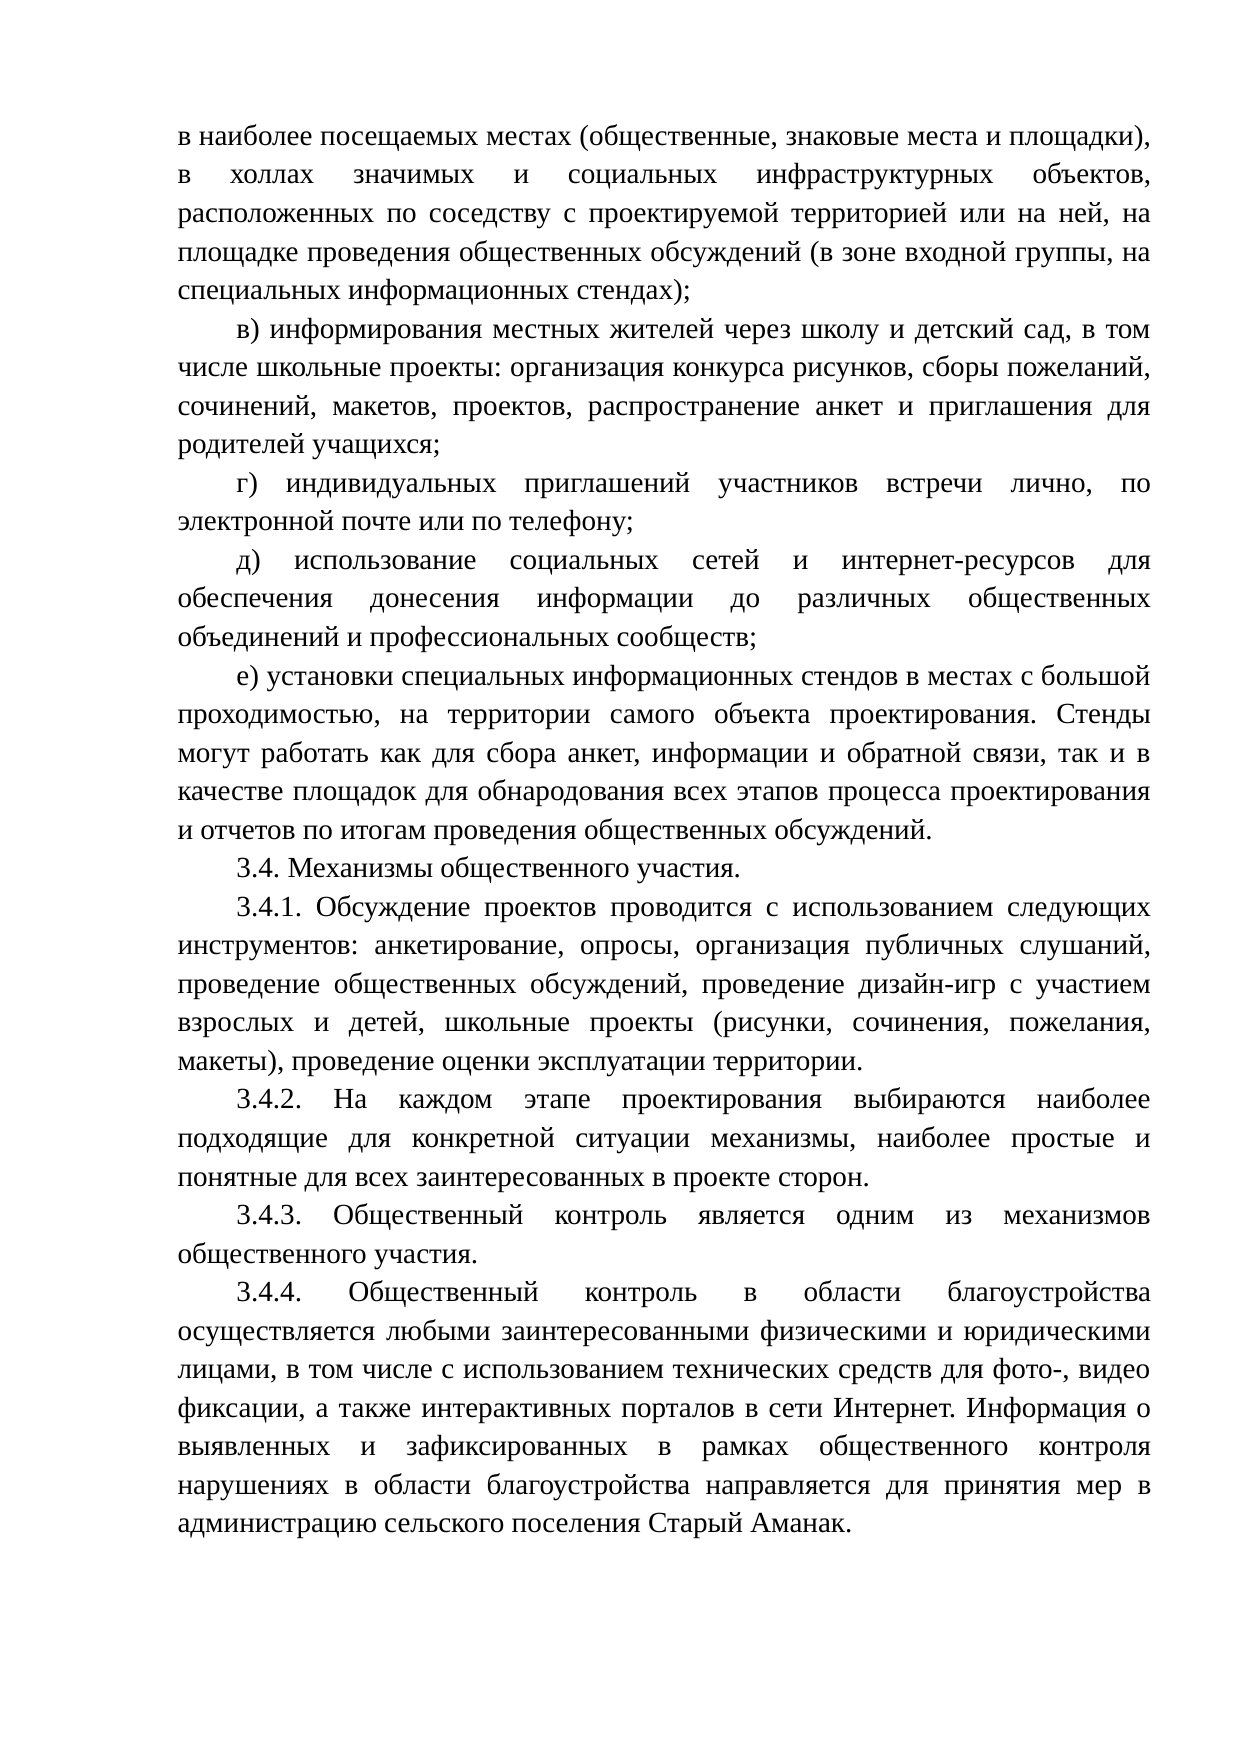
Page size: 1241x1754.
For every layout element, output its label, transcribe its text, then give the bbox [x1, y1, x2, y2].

text е) установки специальных информационных стендов в местах с большой проходимостью, на территории самого объекта проектирования. Стенды могут работать как для сбора анкет, информации и обратной связи, так и в качестве площадок для обнародования всех этапов процесса проектирования и отчетов по итогам проведения общественных обсуждений. [177, 658, 1152, 845]
text 3.4. Механизмы общественного участия. [177, 850, 1152, 884]
text 3.4.3. Общественный контроль является одним из механизмов общественного участия. [177, 1197, 1152, 1269]
text 3.4.4. Общественный контроль в области благоустройства осуществляется любыми заинтересованными физическими и юридическими лицами, в том числе с использованием технических средств для фото-, видео фиксации, а также интерактивных порталов в сети Интернет. Информация о выявленных и зафиксированных в рамках общественного контроля нарушениях в области благоустройства направляется для принятия мер в администрацию сельского поселения Старый Аманак. [177, 1274, 1152, 1539]
text в) информирования местных жителей через школу и детский сад, в том числе школьные проекты: организация конкурса рисунков, сборы пожеланий, сочинений, макетов, проектов, распространение анкет и приглашения для родителей учащихся; [177, 311, 1152, 460]
text д) использование социальных сетей и интернет-ресурсов для обеспечения донесения информации до различных общественных объединений и профессиональных сообществ; [177, 542, 1152, 653]
text 3.4.1. Обсуждение проектов проводится с использованием следующих инструментов: анкетирование, опросы, организация публичных слушаний, проведение общественных обсуждений, проведение дизайн-игр с участием взрослых и детей, школьные проекты (рисунки, сочинения, пожелания, макеты), проведение оценки эксплуатации территории. [177, 889, 1152, 1077]
text 3.4.2. На каждом этапе проектирования выбираются наиболее подходящие для конкретной ситуации механизмы, наиболее простые и понятные для всех заинтересованных в проекте сторон. [177, 1082, 1152, 1192]
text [177, 118, 1152, 306]
text г) индивидуальных приглашений участников встречи лично, по электронной почте или по телефону; [177, 465, 1152, 537]
